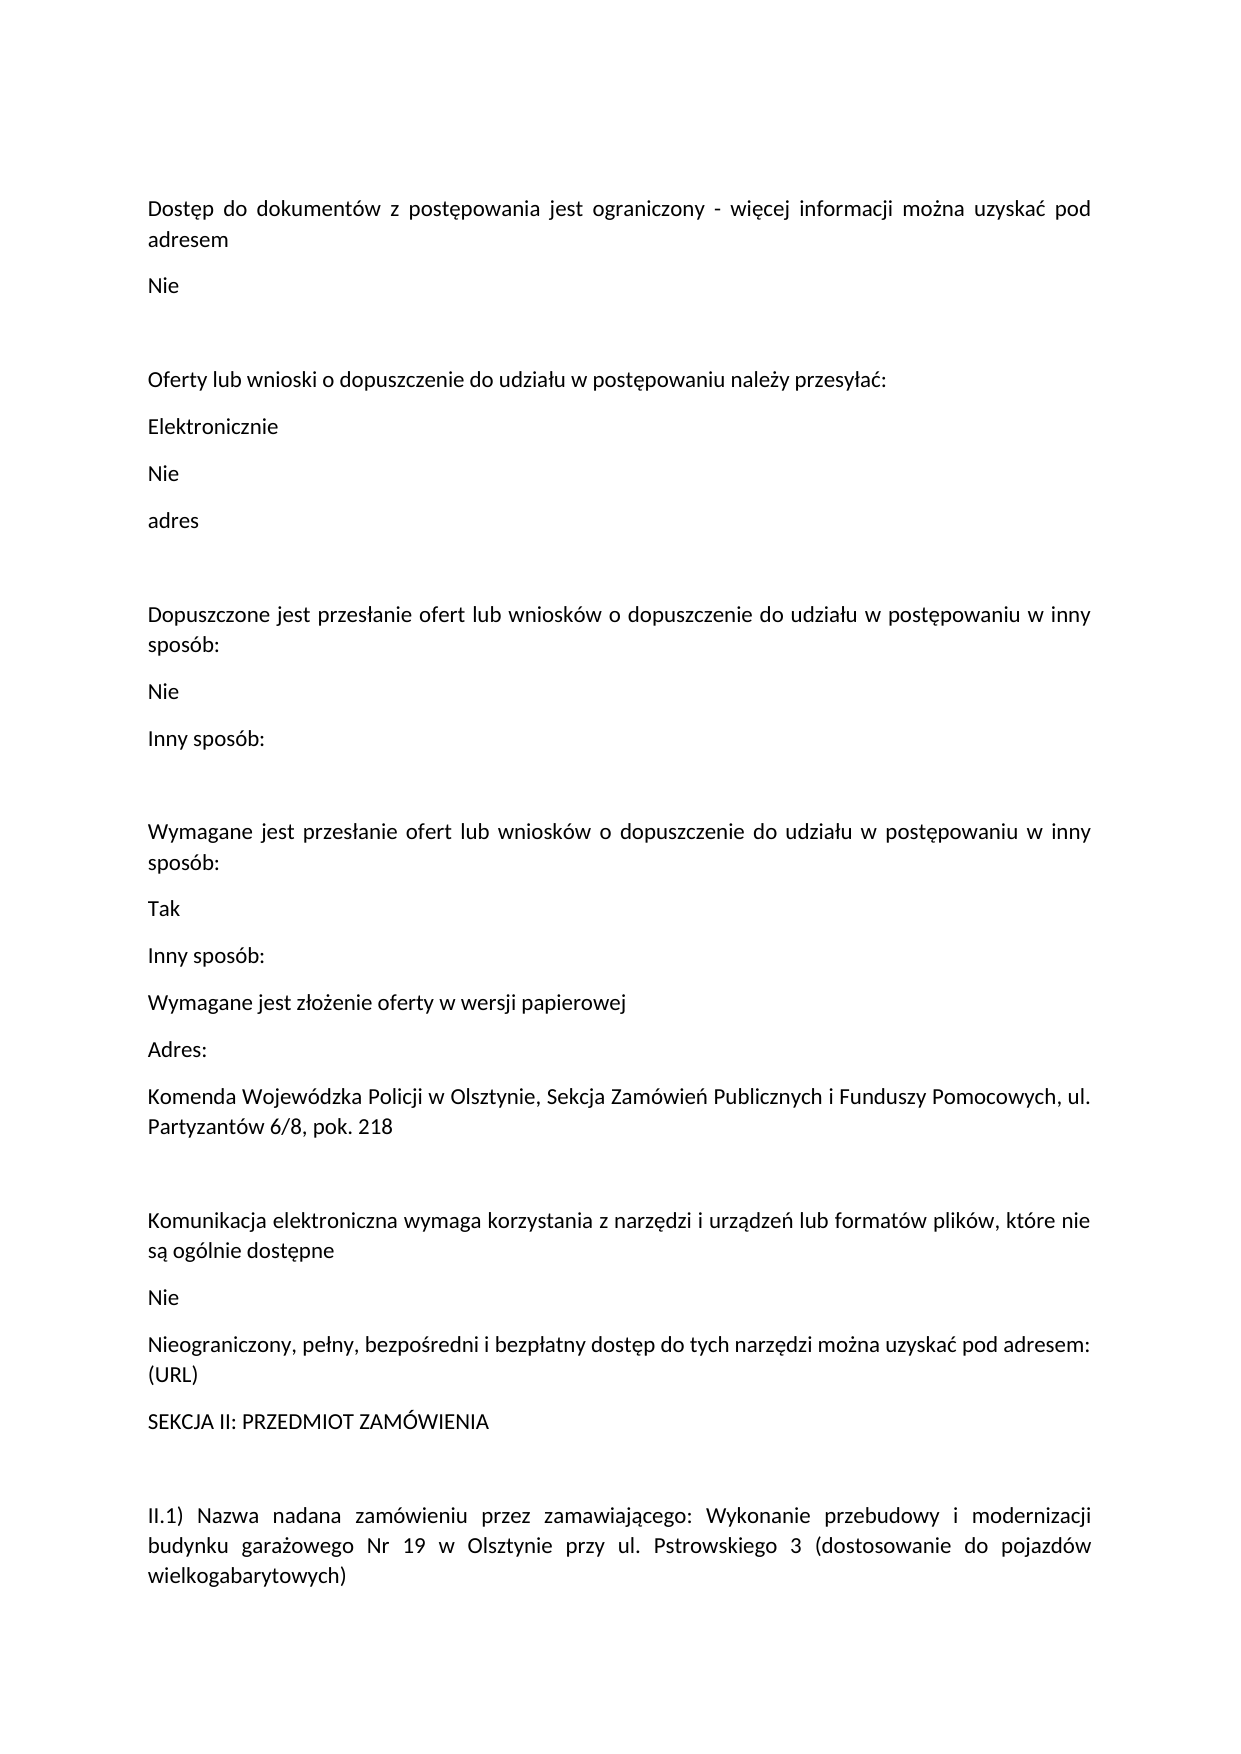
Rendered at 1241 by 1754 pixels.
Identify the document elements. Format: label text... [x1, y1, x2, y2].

text II.1) Nazwa nadana zamówieniu przez zamawiającego: Wykonanie przebudowy i modernizacji budynku garażowego Nr 19 w Olsztynie przy ul. Pstrowskiego 3 (dostosowanie do pojazdów wielkogabarytowych) [148, 1501, 1093, 1589]
text Komunikacja elektroniczna wymaga korzystania z narzędzi i urządzeń lub formatów plików, które nie są ogólnie dostępne [148, 1206, 1093, 1264]
text Inny sposób: [148, 724, 1093, 752]
text Nieograniczony, pełny, bezpośredni i bezpłatny dostęp do tych narzędzi można uzyskać pod adresem: (URL) [148, 1330, 1093, 1388]
text Elektronicznie [148, 412, 1093, 440]
text Inny sposób: [148, 941, 1093, 969]
text Nie [148, 1283, 1093, 1311]
text Nie [148, 459, 1093, 487]
text Nie [148, 272, 1093, 299]
text adres [148, 506, 1093, 534]
text Dostęp do dokumentów z postępowania jest ograniczony - więcej informacji można uzyskać pod adresem [148, 194, 1093, 253]
text Adres: [148, 1035, 1093, 1063]
text Dopuszczone jest przesłanie ofert lub wniosków o dopuszczenie do udziału w postępowaniu w inny sposób: [148, 600, 1093, 658]
text Wymagane jest przesłanie ofert lub wniosków o dopuszczenie do udziału w postępowaniu w inny sposób: [148, 817, 1093, 876]
text Wymagane jest złożenie oferty w wersji papierowej [148, 988, 1093, 1016]
text Oferty lub wnioski o dopuszczenie do udziału w postępowaniu należy przesyłać: [148, 365, 1093, 393]
text Tak [148, 894, 1093, 922]
text Nie [148, 677, 1093, 705]
text Komenda Wojewódzka Policji w Olsztynie, Sekcja Zamówień Publicznych i Funduszy Pomocowych, ul. Partyzantów 6/8, pok. 218 [148, 1082, 1093, 1140]
text SEKCJA II: PRZEDMIOT ZAMÓWIENIA [148, 1407, 1093, 1435]
